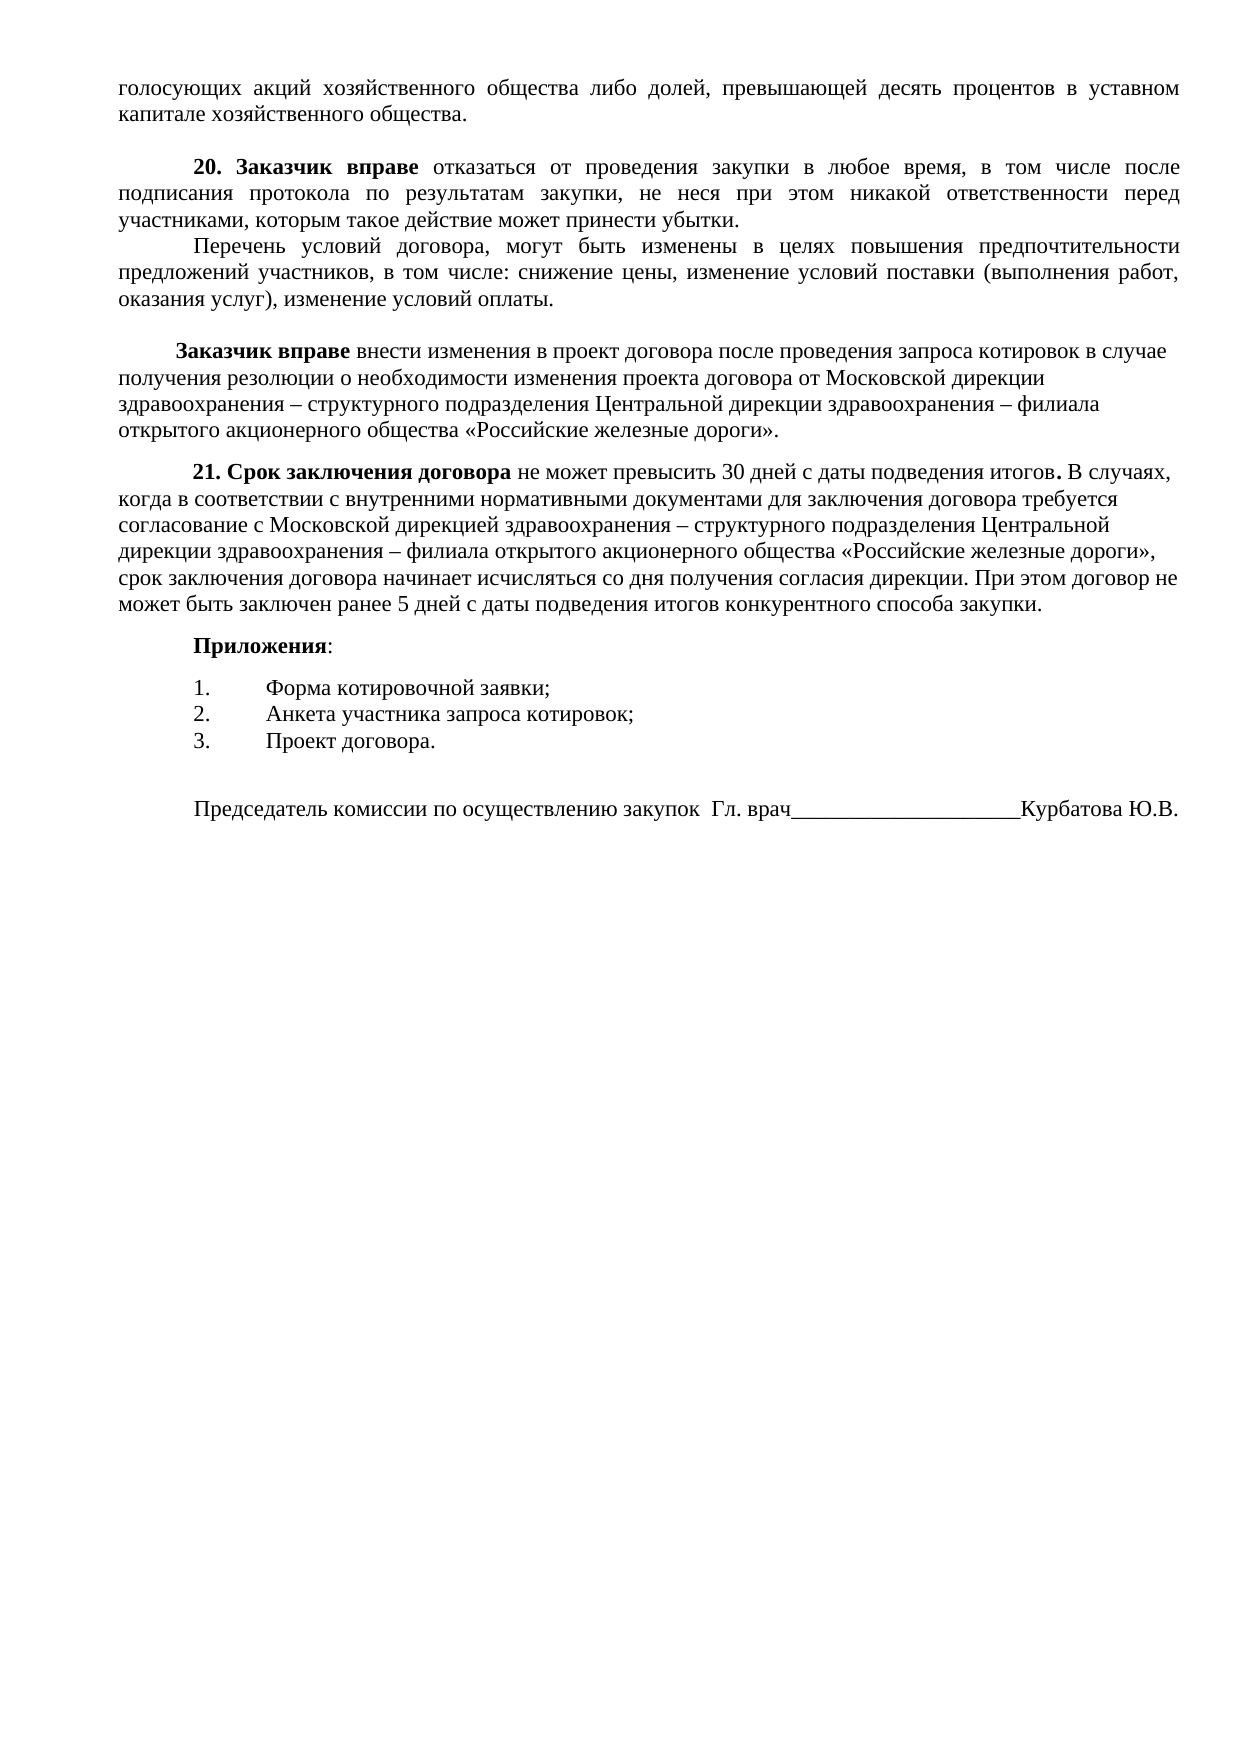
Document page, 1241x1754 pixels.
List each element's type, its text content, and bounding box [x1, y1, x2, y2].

text Приложения: [118, 632, 1181, 658]
text 21. Срок заключения договора не может превысить 30 дней с даты подведения итогов. В случаях, когда в соответствии с внутренними нормативными документами для заключения договора требуется согласование с Московской дирекцией здравоохранения – структурного подразделения Центральной дирекции здравоохранения – филиала открытого акционерного общества «Российские железные дороги», срок заключения договора начинает исчисляться со дня получения согласия дирекции. При этом договор не может быть заключен ранее 5 дней с даты подведения итогов конкурентного способа закупки. [118, 458, 1181, 617]
list Анкета участника запроса котировок; [118, 701, 1181, 727]
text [118, 74, 1181, 127]
text 20. Заказчик вправе отказаться от проведения закупки в любое время, в том числе после подписания протокола по результатам закупки, не неся при этом никакой ответственности перед участниками, которым такое действие может принести убытки. [118, 153, 1181, 232]
list Форма котировочной заявки; [118, 674, 1181, 701]
list Проект договора. [118, 727, 1181, 753]
text Перечень условий договора, могут быть изменены в целях повышения предпочтительности предложений участников, в том числе: снижение цены, изменение условий поставки (выполнения работ, оказания услуг), изменение условий оплаты. [118, 232, 1181, 311]
text Заказчик вправе внести изменения в проект договора после проведения запроса котировок в случае получения резолюции о необходимости изменения проекта договора от Московской дирекции здравоохранения – структурного подразделения Центральной дирекции здравоохранения – филиала открытого акционерного общества «Российские железные дороги». [118, 337, 1181, 443]
text Председатель комиссии по осуществлению закупок Гл. врач____________________Курбатова Ю.В. [118, 795, 1181, 822]
